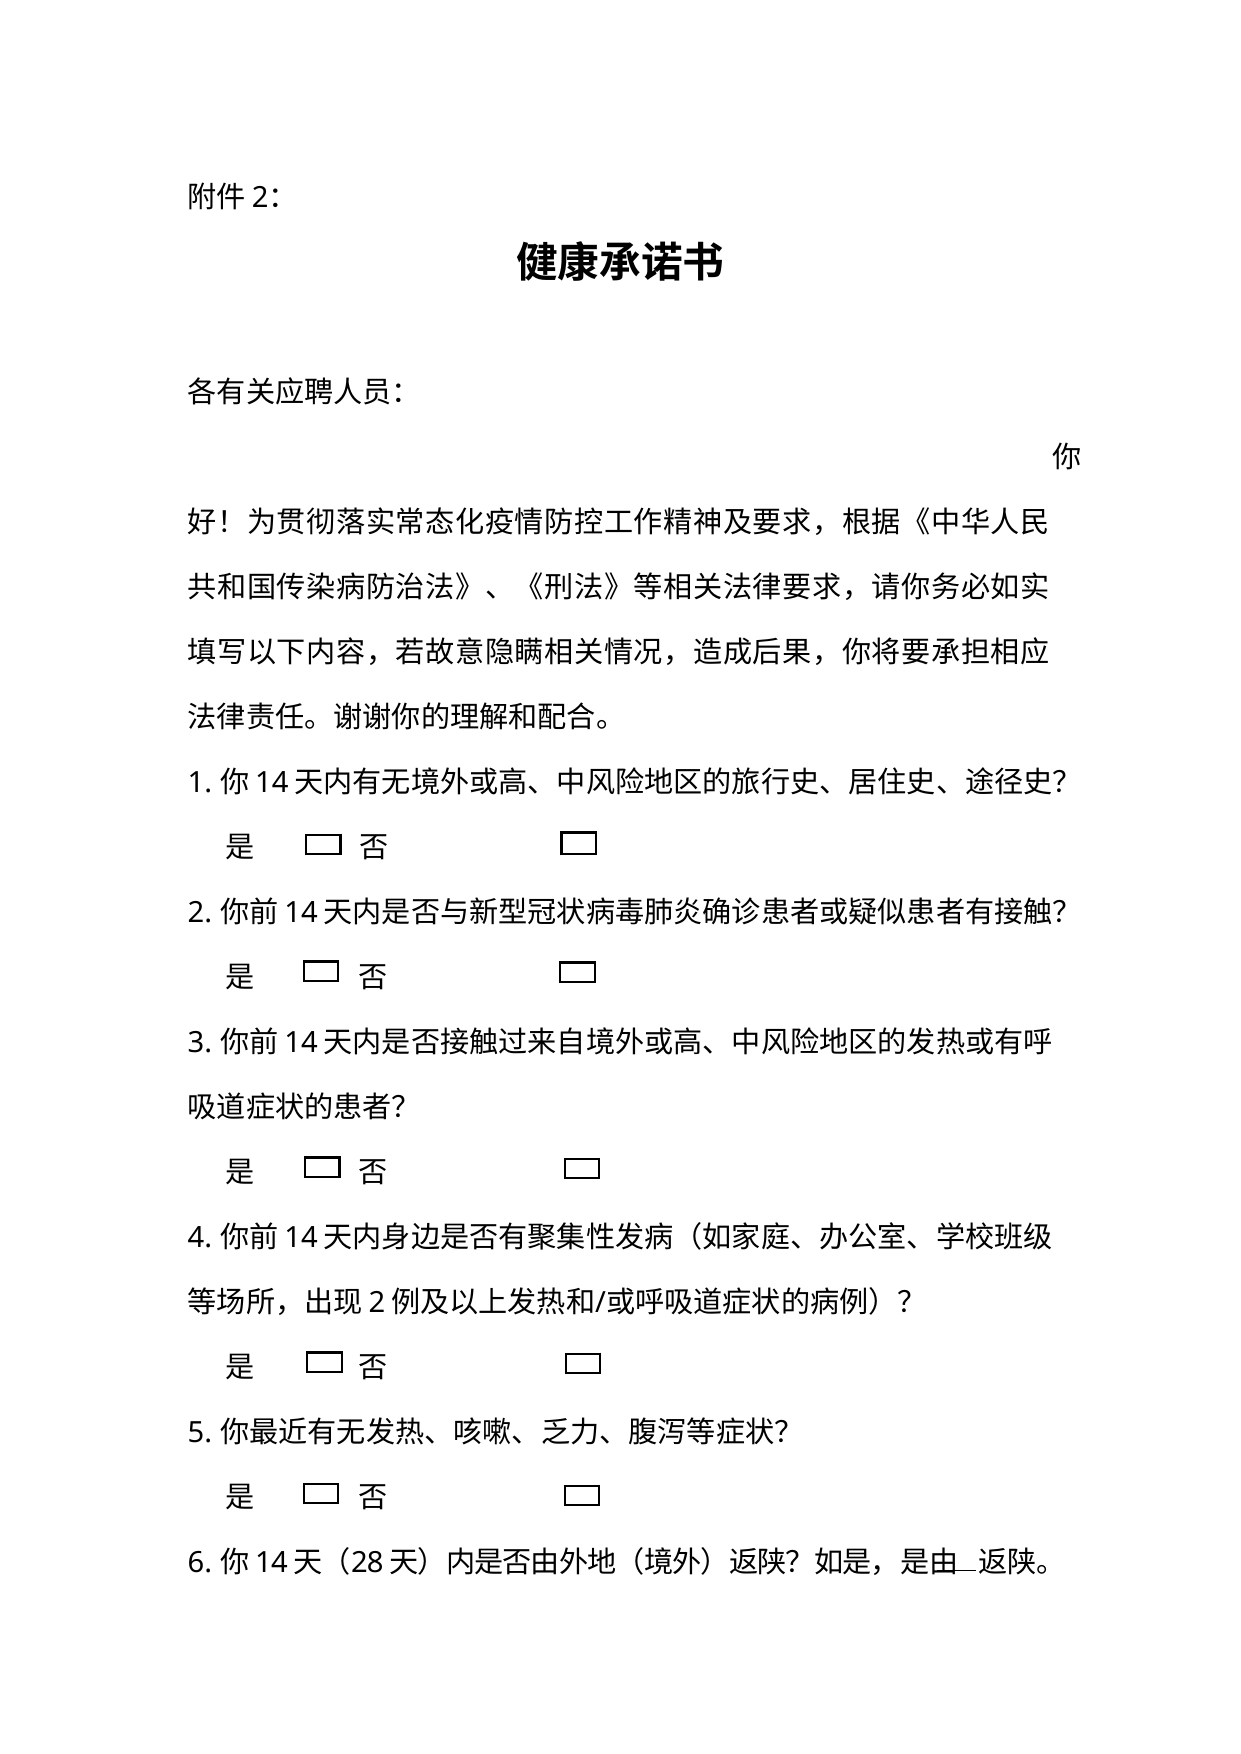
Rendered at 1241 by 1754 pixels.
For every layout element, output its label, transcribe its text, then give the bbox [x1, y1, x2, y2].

list 你最近有无发热、咳嗽、乏力、腹泻等症状？ [187, 1397, 1053, 1462]
text 各有关应聘人员： [187, 357, 1053, 422]
text 是 否 [187, 942, 1053, 1007]
text 健康承诺书 [187, 227, 1053, 292]
text 是 否 [187, 1137, 1053, 1202]
text 是 否 [187, 1332, 1053, 1397]
text 是 否 [187, 812, 1053, 877]
list 你前14天内是否接触过来自境外或高、中风险地区的发热或有呼吸道症状的患者？ [187, 1007, 1053, 1137]
list 你前14天内身边是否有聚集性发病（如家庭、办公室、学校班级等场所，出现2例及以上发热和/或呼吸道症状的病例）？ [187, 1202, 1053, 1332]
list 你14天（28天）内是否由外地（境外）返陕？如是，是由 返陕。 [187, 1527, 1053, 1592]
list 你前14天内是否与新型冠状病毒肺炎确诊患者或疑似患者有接触？ [187, 877, 1053, 942]
text 你好！为贯彻落实常态化疫情防控工作精神及要求，根据《中华人民共和国传染病防治法》、《刑法》等相关法律要求，请你务必如实填写以下内容，若故意隐瞒相关情况，造成后果，你将要承担相应法律责任。谢谢你的理解和配合。 [187, 422, 1053, 747]
text 附件2： [187, 162, 1053, 227]
list 你14天内有无境外或高、中风险地区的旅行史、居住史、途径史？ [187, 747, 1053, 812]
text 是 否 [187, 1462, 1053, 1527]
